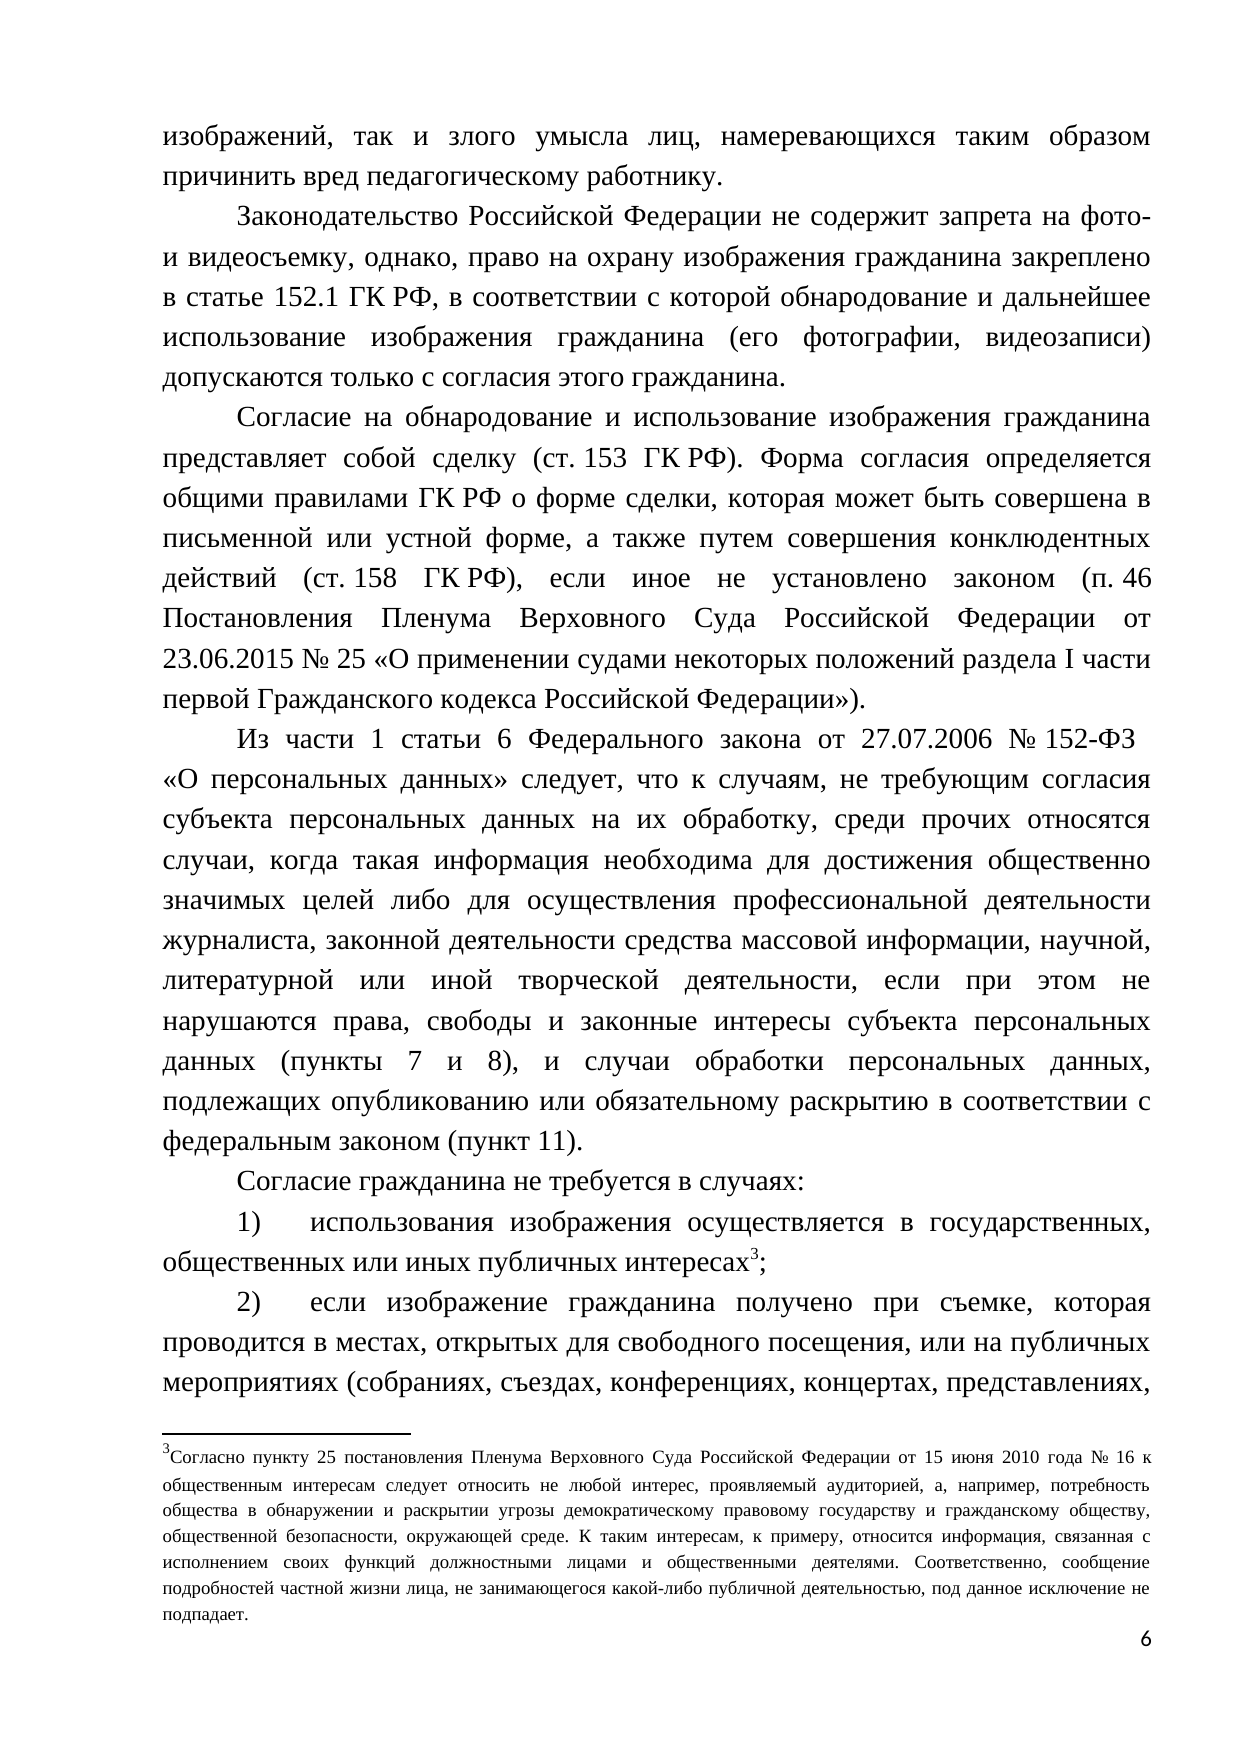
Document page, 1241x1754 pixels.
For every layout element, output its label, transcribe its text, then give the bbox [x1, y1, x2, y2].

text Законодательство Российской Федерации не содержит запрета на фото- и видеосъемку, однако, право на охрану изображения гражданина закреплено в статье 152.1 ГК РФ, в соответствии с которой обнародование и дальнейшее использование изображения гражданина (его фотографии, видеозаписи) допускаются только с согласия этого гражданина. [162, 198, 1152, 393]
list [162, 1284, 1152, 1398]
text Из части 1 статьи 6 Федерального закона от 27.07.2006 № 152-ФЗ «О персональных данных» следует, что к случаям, не требующим согласия субъекта персональных данных на их обработку, среди прочих относятся случаи, когда такая информация необходима для достижения общественно значимых целей либо для осуществления профессиональной деятельности журналиста, законной деятельности средства массовой информации, научной, литературной или иной творческой деятельности, если при этом не нарушаются права, свободы и законные интересы субъекта персональных данных (пункты 7 и 8), и случаи обработки персональных данных, подлежащих опубликованию или обязательному раскрытию в соответствии с федеральным законом (пункт 11). [162, 721, 1152, 1157]
list использования изображения осуществляется в государственных, общественных или иных публичных интересах; [162, 1204, 1152, 1277]
text Согласие на обнародование и использование изображения гражданина представляет собой сделку (ст. 153 ГК РФ). Форма согласия определяется общими правилами ГК РФ о форме сделки, которая может быть совершена в письменной или устной форме, а также путем совершения конклюдентных действий (ст. 158 ГК РФ), если иное не установлено законом (п. 46 Постановления Пленума Верховного Суда Российской Федерации от 23.06.2015 № 25 «О применении судами некоторых положений раздела I части первой Гражданского кодекса Российской Федерации»). [162, 399, 1152, 714]
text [162, 118, 1152, 192]
text Согласие гражданина не требуется в случаях: [162, 1163, 1152, 1197]
